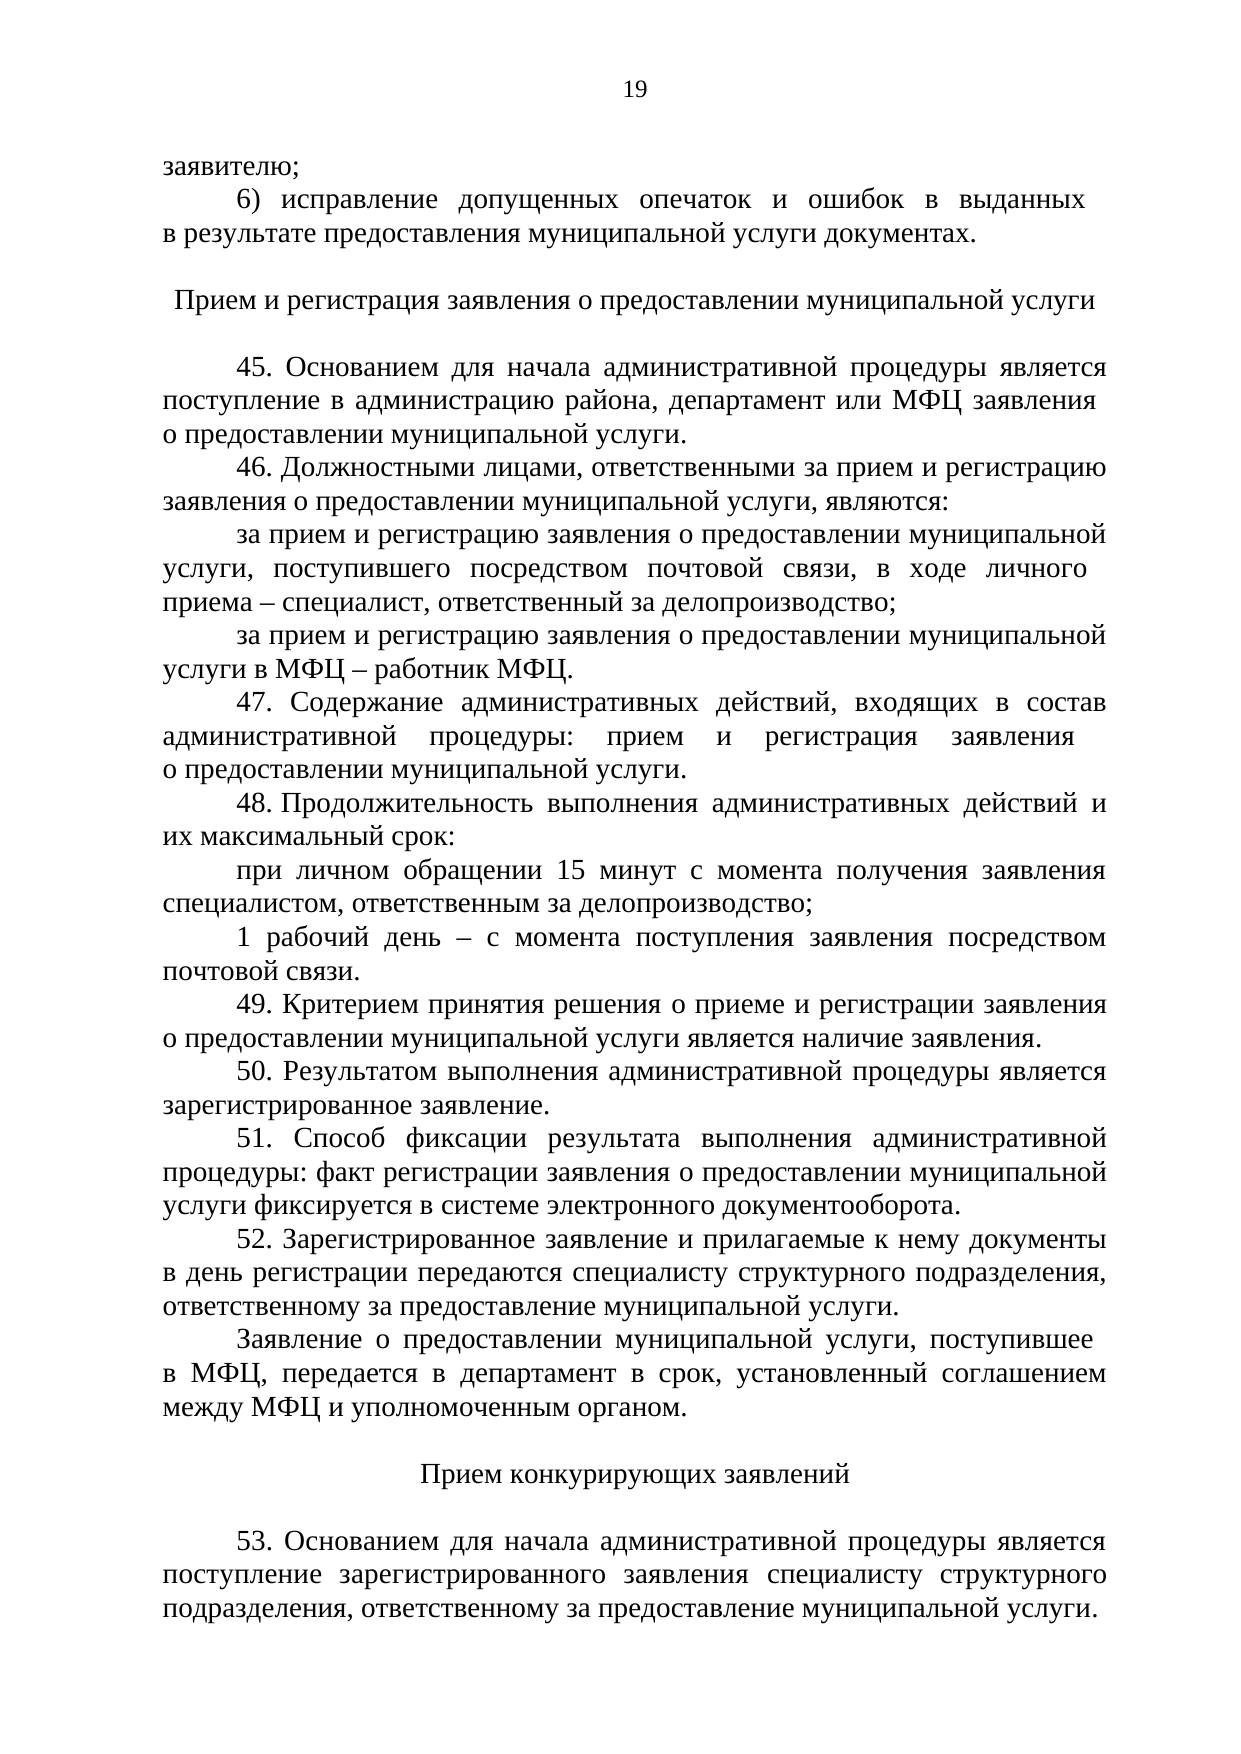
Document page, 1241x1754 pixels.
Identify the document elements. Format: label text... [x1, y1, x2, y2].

text 52. Зарегистрированное заявление и прилагаемые к нему документы в день регистрации передаются специалисту структурного подразделения, ответственному за предоставление муниципальной услуги. [162, 1221, 1107, 1322]
text 1 рабочий день – с момента поступления заявления посредством почтовой связи. [162, 919, 1107, 986]
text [162, 148, 1107, 181]
text 51. Способ фиксации результата выполнения административной процедуры: факт регистрации заявления о предоставлении муниципальной услуги фиксируется в системе электронного документооборота. [162, 1120, 1107, 1221]
text 6) исправление допущенных опечаток и ошибок в выданных в результате предоставления муниципальной услуги документах. [162, 181, 1107, 248]
text за прием и регистрацию заявления о предоставлении муниципальной услуги в МФЦ – работник МФЦ. [162, 617, 1107, 684]
text за прием и регистрацию заявления о предоставлении муниципальной услуги, поступившего посредством почтовой связи, в ходе личного приема – специалист, ответственный за делопроизводство; [162, 517, 1107, 617]
text 48. Продолжительность выполнения административных действий и их максимальный срок: [162, 785, 1107, 852]
text 49. Критерием принятия решения о приеме и регистрации заявления о предоставлении муниципальной услуги является наличие заявления. [162, 986, 1107, 1053]
text Прием конкурирующих заявлений [162, 1456, 1107, 1489]
text 50. Результатом выполнения административной процедуры является зарегистрированное заявление. [162, 1053, 1107, 1120]
text 47. Содержание административных действий, входящих в состав административной процедуры: прием и регистрация заявления о предоставлении муниципальной услуги. [162, 684, 1107, 785]
text Заявление о предоставлении муниципальной услуги, поступившее в МФЦ, передается в департамент в срок, установленный соглашением между МФЦ и уполномоченным органом. [162, 1322, 1107, 1422]
text 46. Должностными лицами, ответственными за прием и регистрацию заявления о предоставлении муниципальной услуги, являются: [162, 449, 1107, 517]
text при личном обращении 15 минут с момента получения заявления специалистом, ответственным за делопроизводство; [162, 852, 1107, 919]
text Прием и регистрация заявления о предоставлении муниципальной услуги [162, 282, 1107, 315]
text 45. Основанием для начала административной процедуры является поступление в администрацию района, департамент или МФЦ заявления о предоставлении муниципальной услуги. [162, 349, 1107, 449]
text 53. Основанием для начала административной процедуры является поступление зарегистрированного заявления специалисту структурного подразделения, ответственному за предоставление муниципальной услуги. [162, 1523, 1107, 1623]
